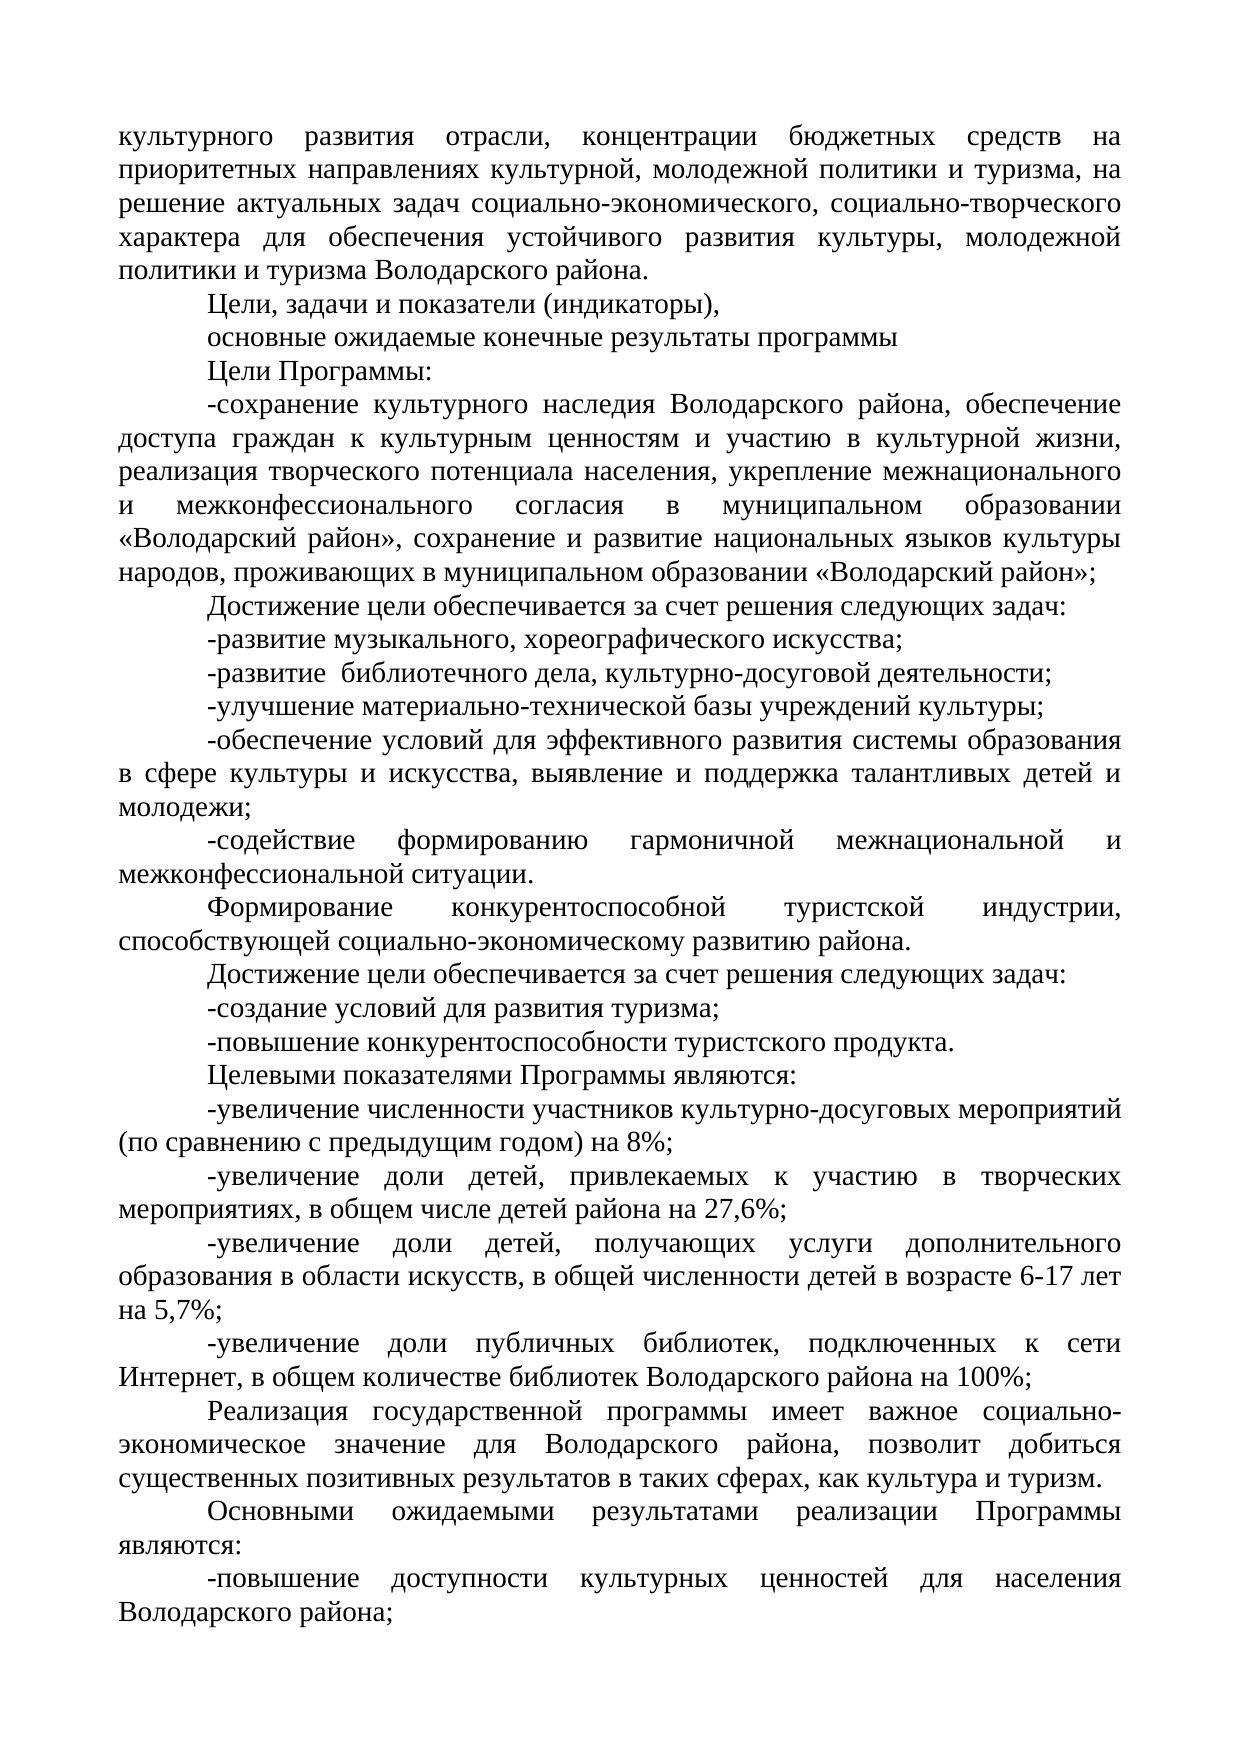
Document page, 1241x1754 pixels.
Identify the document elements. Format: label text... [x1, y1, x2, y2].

text -увеличение доли детей, получающих услуги дополнительного образования в области искусств, в общей численности детей в возрасте 6-17 лет на 5,7%; [118, 1225, 1122, 1326]
text Цели, задачи и показатели (индикаторы), [118, 286, 1122, 319]
text -повышение конкурентоспособности туристского продукта. [118, 1024, 1122, 1057]
text Основными ожидаемыми результатами реализации Программы являются: [118, 1493, 1122, 1560]
text Цели Программы: [118, 353, 1122, 386]
text Достижение цели обеспечивается за счет решения следующих задач: [118, 588, 1122, 621]
text -повышение доступности культурных ценностей для населения Володарского района; [118, 1560, 1122, 1627]
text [118, 118, 1122, 286]
text Формирование конкурентоспособной туристской индустрии, способствующей социально-экономическому развитию района. [118, 889, 1122, 957]
text Достижение цели обеспечивается за счет решения следующих задач: [118, 957, 1122, 990]
text -развитие музыкального, хореографического искусства; [118, 621, 1122, 655]
text -создание условий для развития туризма; [118, 990, 1122, 1024]
text -увеличение численности участников культурно-досуговых мероприятий (по сравнению с предыдущим годом) на 8%; [118, 1091, 1122, 1158]
text -содействие формированию гармоничной межнациональной и межконфессиональной ситуации. [118, 822, 1122, 889]
text -обеспечение условий для эффективного развития системы образования в сфере культуры и искусства, выявление и поддержка талантливых детей и молодежи; [118, 722, 1122, 822]
text -улучшение материально-технической базы учреждений культуры; [118, 688, 1122, 722]
text -сохранение культурного наследия Володарского района, обеспечение доступа граждан к культурным ценностям и участию в культурной жизни, реализация творческого потенциала населения, укрепление межнационального и межконфессионального согласия в муниципальном образовании «Володарский район», сохранение и развитие национальных языков культуры народов, проживающих в муниципальном образовании «Володарский район»; [118, 386, 1122, 588]
text основные ожидаемые конечные результаты программы [118, 319, 1122, 353]
text Реализация государственной программы имеет важное социально-экономическое значение для Володарского района, позволит добиться существенных позитивных результатов в таких сферах, как культура и туризм. [118, 1393, 1122, 1493]
text -увеличение доли детей, привлекаемых к участию в творческих мероприятиях, в общем числе детей района на 27,6%; [118, 1158, 1122, 1225]
text -увеличение доли публичных библиотек, подключенных к сети Интернет, в общем количестве библиотек Володарского района на 100%; [118, 1326, 1122, 1393]
text -развитие библиотечного дела, культурно-досуговой деятельности; [118, 655, 1122, 688]
text Целевыми показателями Программы являются: [118, 1057, 1122, 1091]
